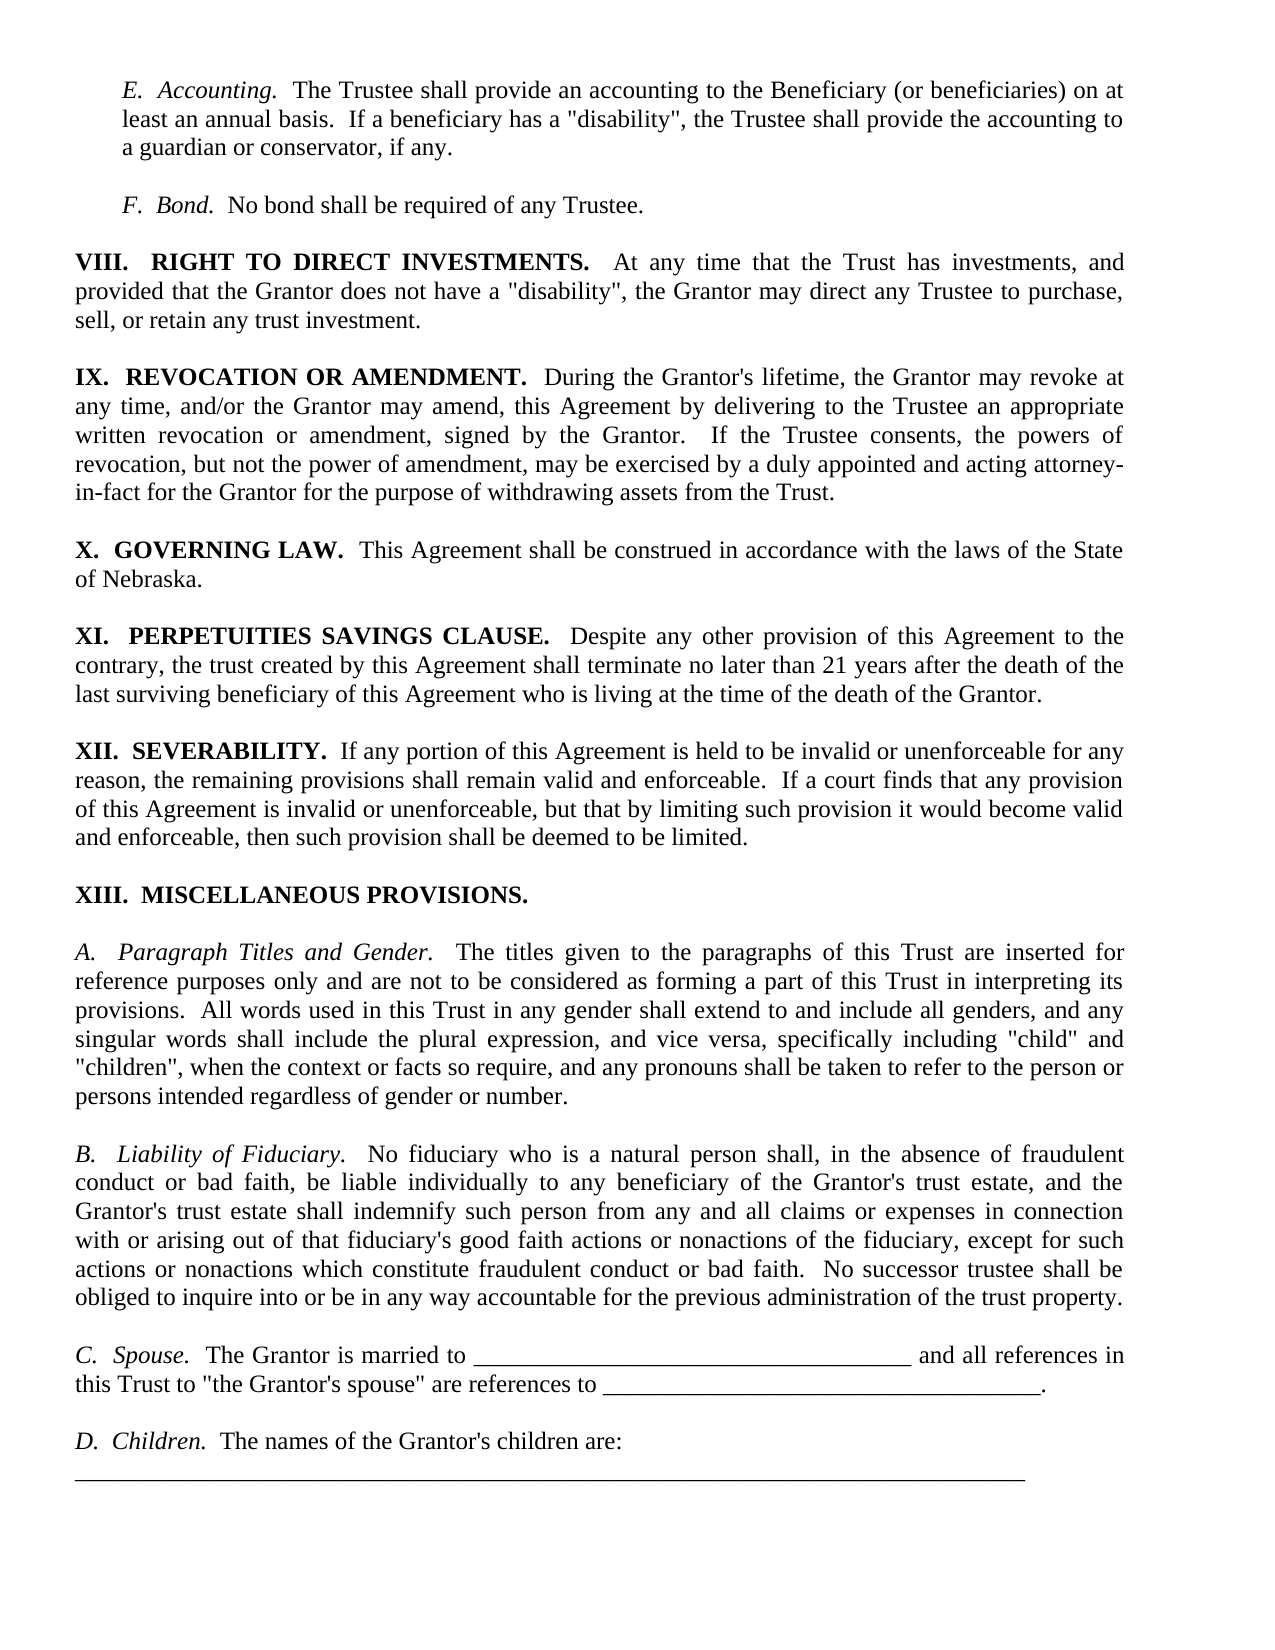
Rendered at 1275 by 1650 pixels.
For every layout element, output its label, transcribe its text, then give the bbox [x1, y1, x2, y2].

text XI. PERPETUITIES SAVINGS CLAUSE. Despite any other provision of this Agreement to the contrary, the trust created by this Agreement shall terminate no later than 21 years after the death of the last surviving beneficiary of this Agreement who is living at the time of the death of the Grantor. [75, 621, 1125, 707]
text E. Accounting. The Trustee shall provide an accounting to the Beneficiary (or beneficiaries) on at least an annual basis. If a beneficiary has a "disability", the Trustee shall provide the accounting to a guardian or conservator, if any. [122, 75, 1125, 161]
text ____________________________________________________________________________ [75, 1455, 1125, 1484]
text IX. REVOCATION OR AMENDMENT. During the Grantor's lifetime, the Grantor may revoke at any time, and/or the Grantor may amend, this Agreement by delivering to the Trustee an appropriate written revocation or amendment, signed by the Grantor. If the Trustee consents, the powers of revocation, but not the power of amendment, may be exercised by a duly appointed and acting attorney-in-fact for the Grantor for the purpose of withdrawing assets from the Trust. [75, 362, 1125, 506]
text VIII. RIGHT TO DIRECT INVESTMENTS. At any time that the Trust has investments, and provided that the Grantor does not have a "disability", the Grantor may direct any Trustee to purchase, sell, or retain any trust investment. [75, 247, 1125, 334]
text X. GOVERNING LAW. This Agreement shall be construed in accordance with the laws of the State of Nebraska. [75, 535, 1125, 592]
text XII. SEVERABILITY. If any portion of this Agreement is held to be invalid or unenforceable for any reason, the remaining provisions shall remain valid and enforceable. If a court finds that any provision of this Agreement is invalid or unenforceable, but that by limiting such provision it would become valid and enforceable, then such provision shall be deemed to be limited. [75, 736, 1125, 851]
text D. Children. The names of the Grantor's children are: [75, 1426, 1125, 1455]
text XIII. MISCELLANEOUS PROVISIONS. [75, 880, 1125, 909]
text C. Spouse. The Grantor is married to ___________________________________ and all references in this Trust to "the Grantor's spouse" are references to ___________________________________. [75, 1340, 1125, 1397]
text B. Liability of Fiduciary. No fiduciary who is a natural person shall, in the absence of fraudulent conduct or bad faith, be liable individually to any beneficiary of the Grantor's trust estate, and the Grantor's trust estate shall indemnify such person from any and all claims or expenses in connection with or arising out of that fiduciary's good faith actions or nonactions of the fiduciary, except for such actions or nonactions which constitute fraudulent conduct or bad faith. No successor trustee shall be obliged to inquire into or be in any way accountable for the previous administration of the trust property. [75, 1139, 1125, 1311]
text F. Bond. No bond shall be required of any Trustee. [122, 190, 1125, 219]
text A. Paragraph Titles and Gender. The titles given to the paragraphs of this Trust are inserted for reference purposes only and are not to be considered as forming a part of this Trust in interpreting its provisions. All words used in this Trust in any gender shall extend to and include all genders, and any singular words shall include the plural expression, and vice versa, specifically including "child" and "children", when the context or facts so require, and any pronouns shall be taken to refer to the person or persons intended regardless of gender or number. [75, 937, 1125, 1110]
